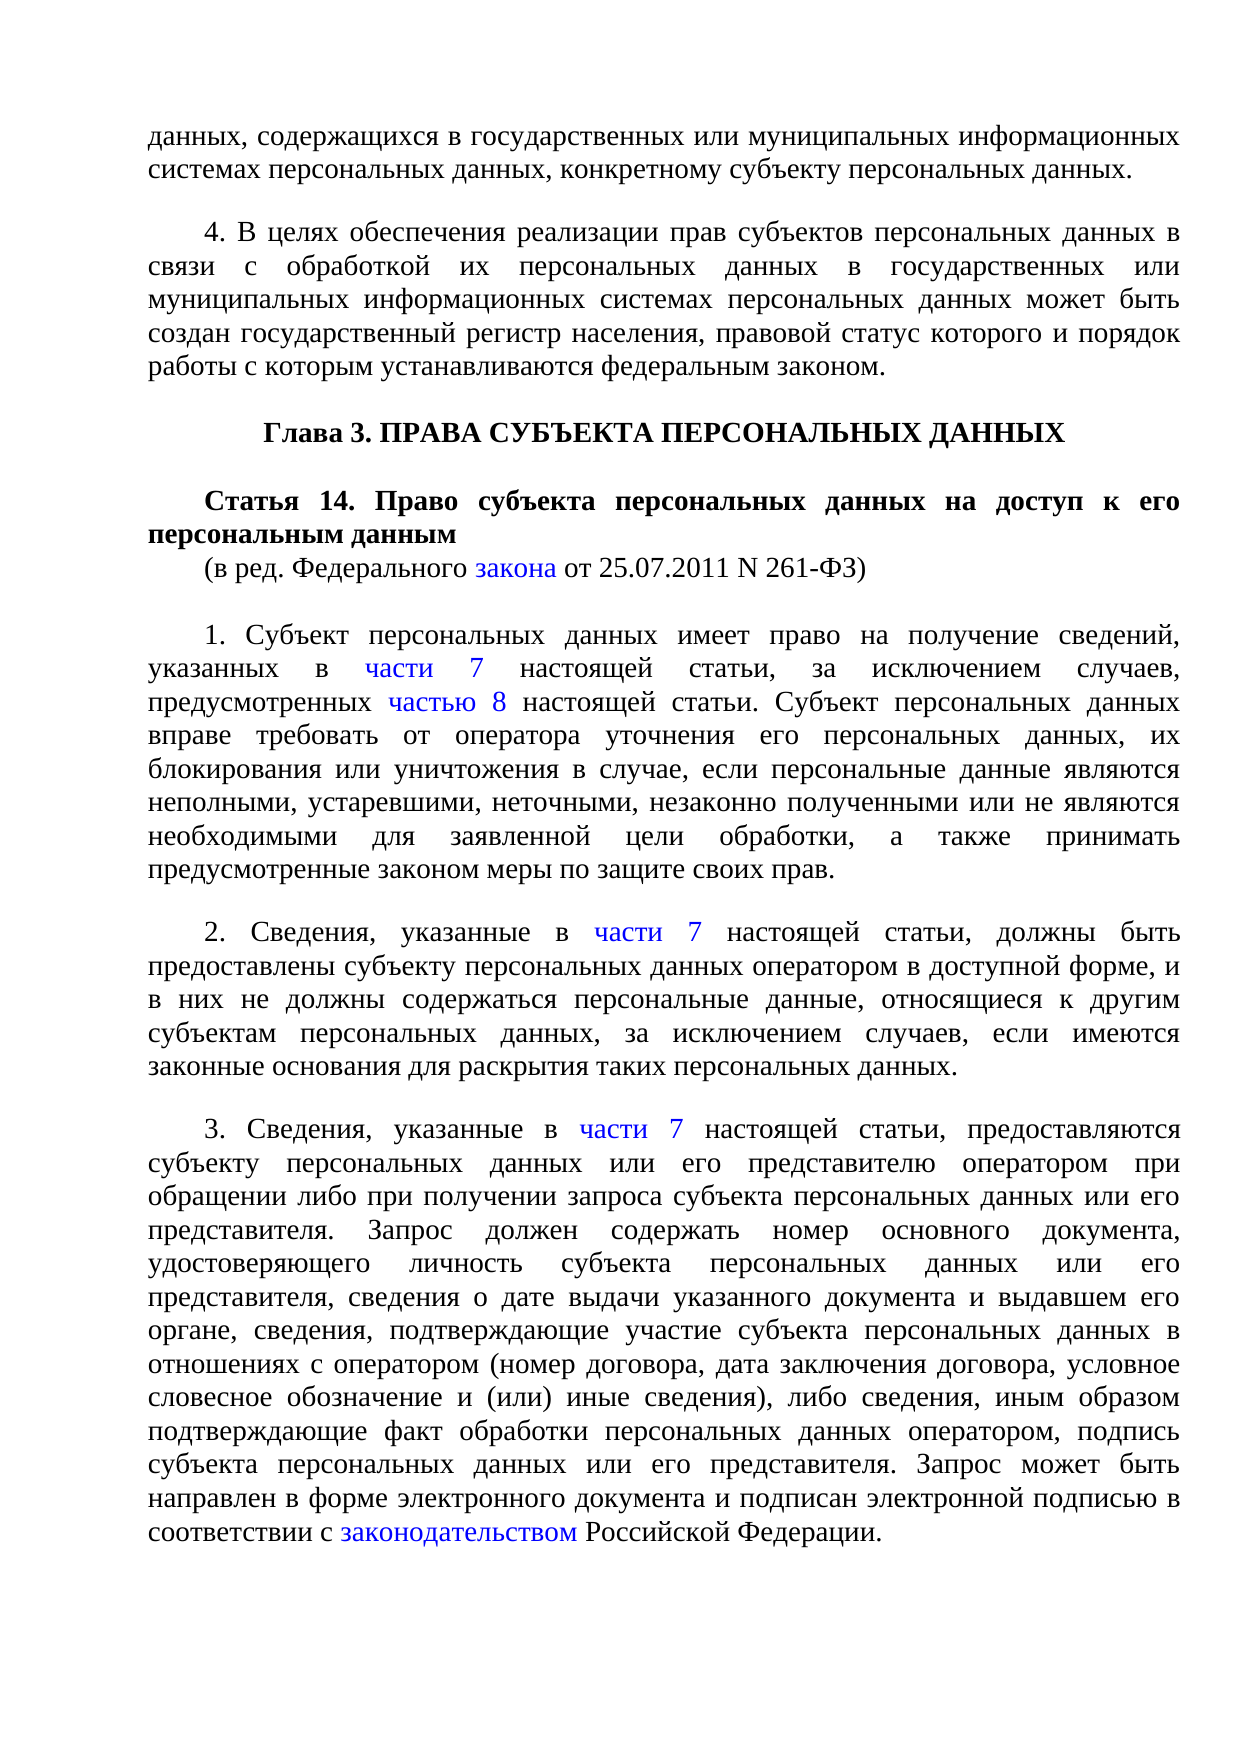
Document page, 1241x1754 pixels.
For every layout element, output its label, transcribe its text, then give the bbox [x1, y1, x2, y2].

text 1. Субъект персональных данных имеет право на получение сведений, указанных в части 7 настоящей статьи, за исключением случаев, предусмотренных частью 8 настоящей статьи. Субъект персональных данных вправе требовать от оператора уточнения его персональных данных, их блокирования или уничтожения в случае, если персональные данные являются неполными, устаревшими, неточными, незаконно полученными или не являются необходимыми для заявленной цели обработки, а также принимать предусмотренные законом меры по защите своих прав. [148, 617, 1181, 885]
text 3. Сведения, указанные в части 7 настоящей статьи, предоставляются субъекту персональных данных или его представителю оператором при обращении либо при получении запроса субъекта персональных данных или его представителя. Запрос должен содержать номер основного документа, удостоверяющего личность субъекта персональных данных или его представителя, сведения о дате выдачи указанного документа и выдавшем его органе, сведения, подтверждающие участие субъекта персональных данных в отношениях с оператором (номер договора, дата заключения договора, условное словесное обозначение и (или) иные сведения), либо сведения, иным образом подтверждающие факт обработки персональных данных оператором, подпись субъекта персональных данных или его представителя. Запрос может быть направлен в форме электронного документа и подписан электронной подписью в соответствии с законодательством Российской Федерации. [148, 1111, 1181, 1547]
text Глава 3. ПРАВА СУБЪЕКТА ПЕРСОНАЛЬНЫХ ДАННЫХ [148, 416, 1181, 449]
text 4. В целях обеспечения реализации прав субъектов персональных данных в связи с обработкой их персональных данных в государственных или муниципальных информационных системах персональных данных может быть создан государственный регистр населения, правовой статус которого и порядок работы с которым устанавливаются федеральным законом. [148, 214, 1181, 382]
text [148, 118, 1181, 185]
text 2. Сведения, указанные в части 7 настоящей статьи, должны быть предоставлены субъекту персональных данных оператором в доступной форме, и в них не должны содержаться персональные данные, относящиеся к другим субъектам персональных данных, за исключением случаев, если имеются законные основания для раскрытия таких персональных данных. [148, 914, 1181, 1082]
text Статья 14. Право субъекта персональных данных на доступ к его персональным данным [148, 483, 1181, 550]
text (в ред. Федерального закона от 25.07.2011 N 261-ФЗ) [148, 550, 1181, 583]
